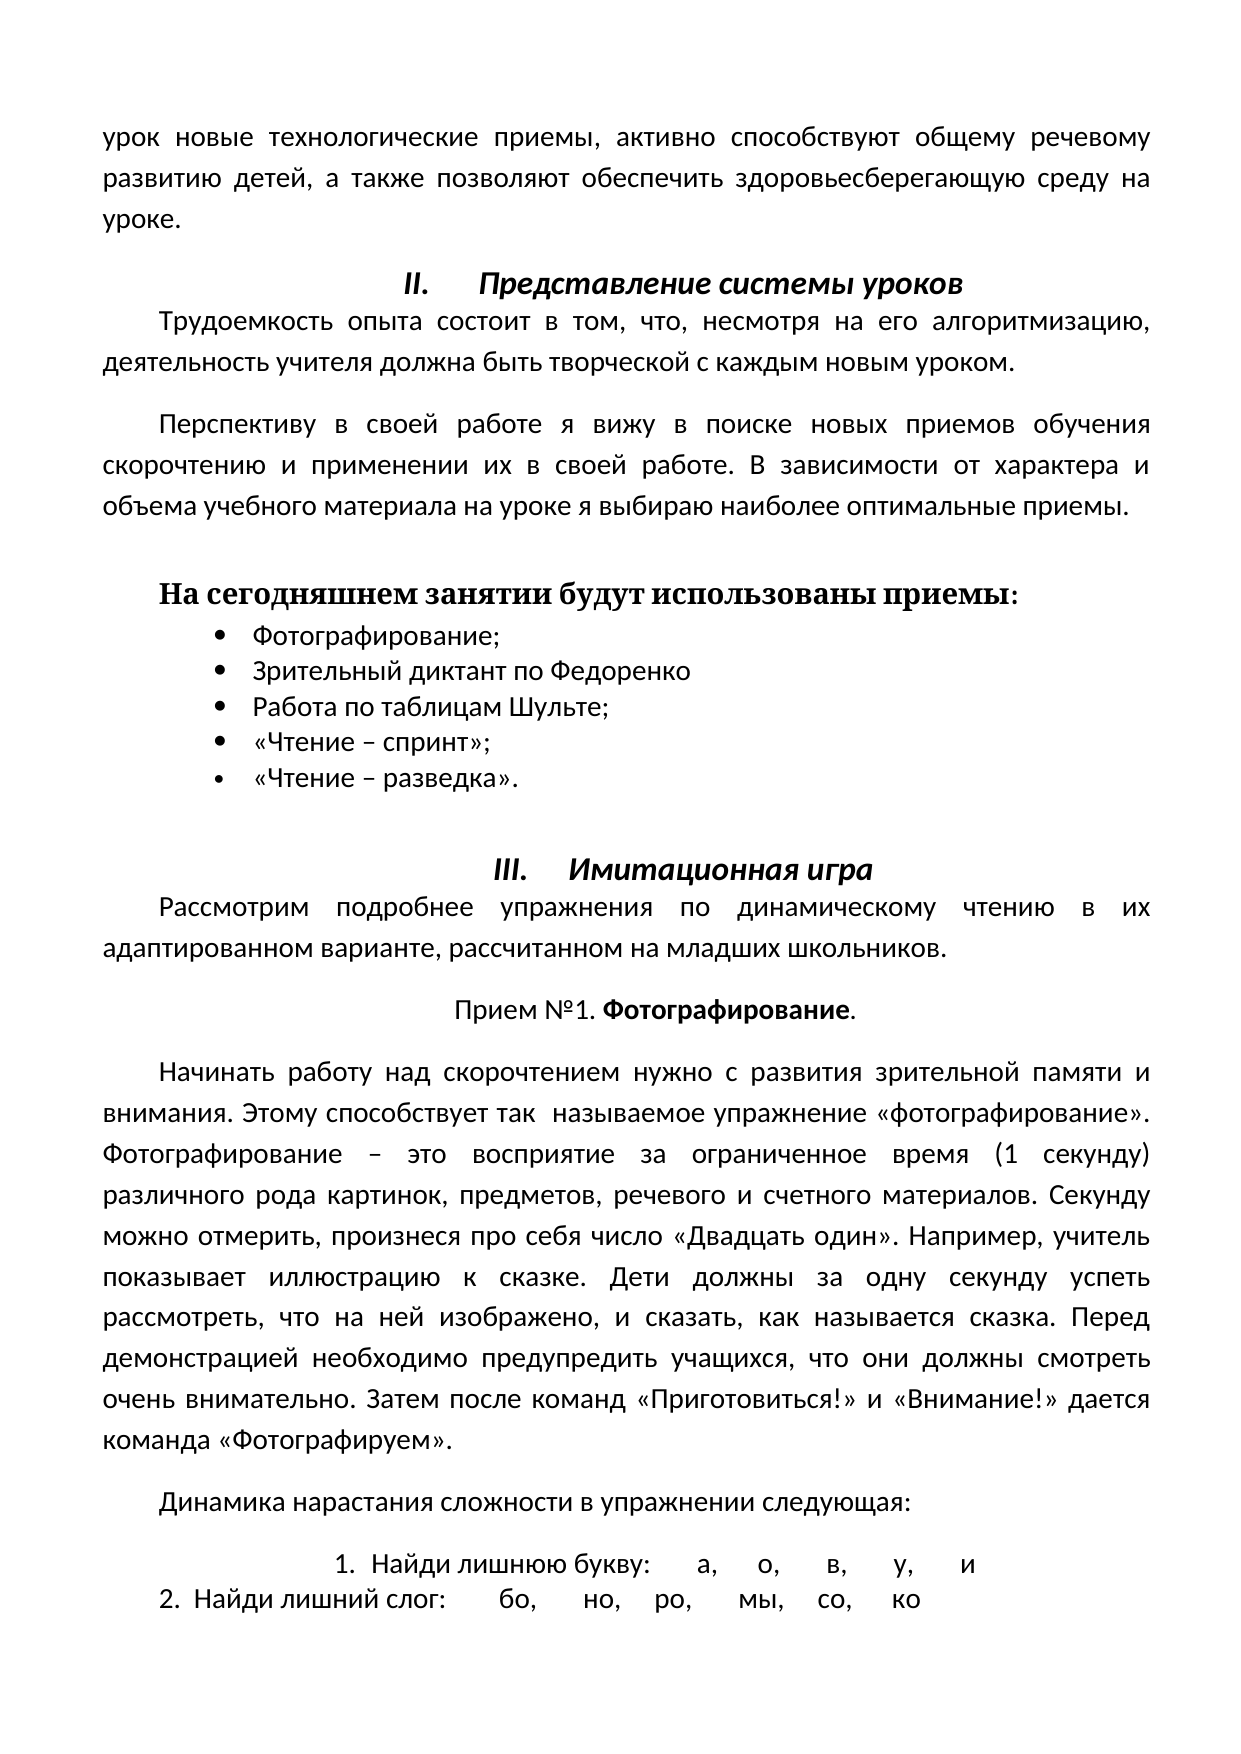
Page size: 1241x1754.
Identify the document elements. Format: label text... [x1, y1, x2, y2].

list «Чтение – разведка». [215, 759, 1152, 795]
text Динамика нарастания сложности в упражнении следующая: [102, 1483, 1152, 1519]
text Трудоемкость опыта состоит в том, что, несмотря на его алгоритмизацию, деятельность учителя должна быть творческой с каждым новым уроком. [102, 302, 1152, 379]
list Имитационная игра [215, 848, 1152, 888]
text Перспективу в своей работе я вижу в поиске новых приемов обучения скорочтению и применении их в своей работе. В зависимости от характера и объема учебного материала на уроке я выбираю наиболее оптимальные приемы. [102, 405, 1152, 523]
text 2. Найди лишний слог: бо, но, ро, мы, со, ко [158, 1581, 1152, 1616]
text Прием №1. Фотографирование. [102, 991, 1152, 1027]
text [102, 118, 1152, 236]
list Фотографирование; [215, 617, 1152, 652]
list «Чтение – спринт»; [215, 723, 1152, 759]
text Рассмотрим подробнее упражнения по динамическому чтению в их адаптированном варианте, рассчитанном на младших школьников. [102, 888, 1152, 965]
list Работа по таблицам Шульте; [215, 688, 1152, 723]
list Представление системы уроков [215, 262, 1152, 302]
list Зрительный диктант по Федоренко [215, 652, 1152, 688]
subtitle На сегодняшнем занятии будут использованы приемы: [102, 578, 1152, 612]
list Найди лишнюю букву: а, о, в, у, и [158, 1545, 1152, 1581]
text Начинать работу над скорочтением нужно с развития зрительной памяти и внимания. Этому способствует так называемое упражнение «фотографирование». Фотографирование – это восприятие за ограниченное время (1 секунду) различного рода картинок, предметов, речевого и счетного материалов. Секунду можно отмерить, произнеся про себя число «Двадцать один». Например, учитель показывает иллюстрацию к сказке. Дети должны за одну секунду успеть рассмотреть, что на ней изображено, и сказать, как называется сказка. Перед демонстрацией необходимо предупредить учащихся, что они должны смотреть очень внимательно. Затем после команд «Приготовиться!» и «Внимание!» дается команда «Фотографируем». [102, 1053, 1152, 1457]
